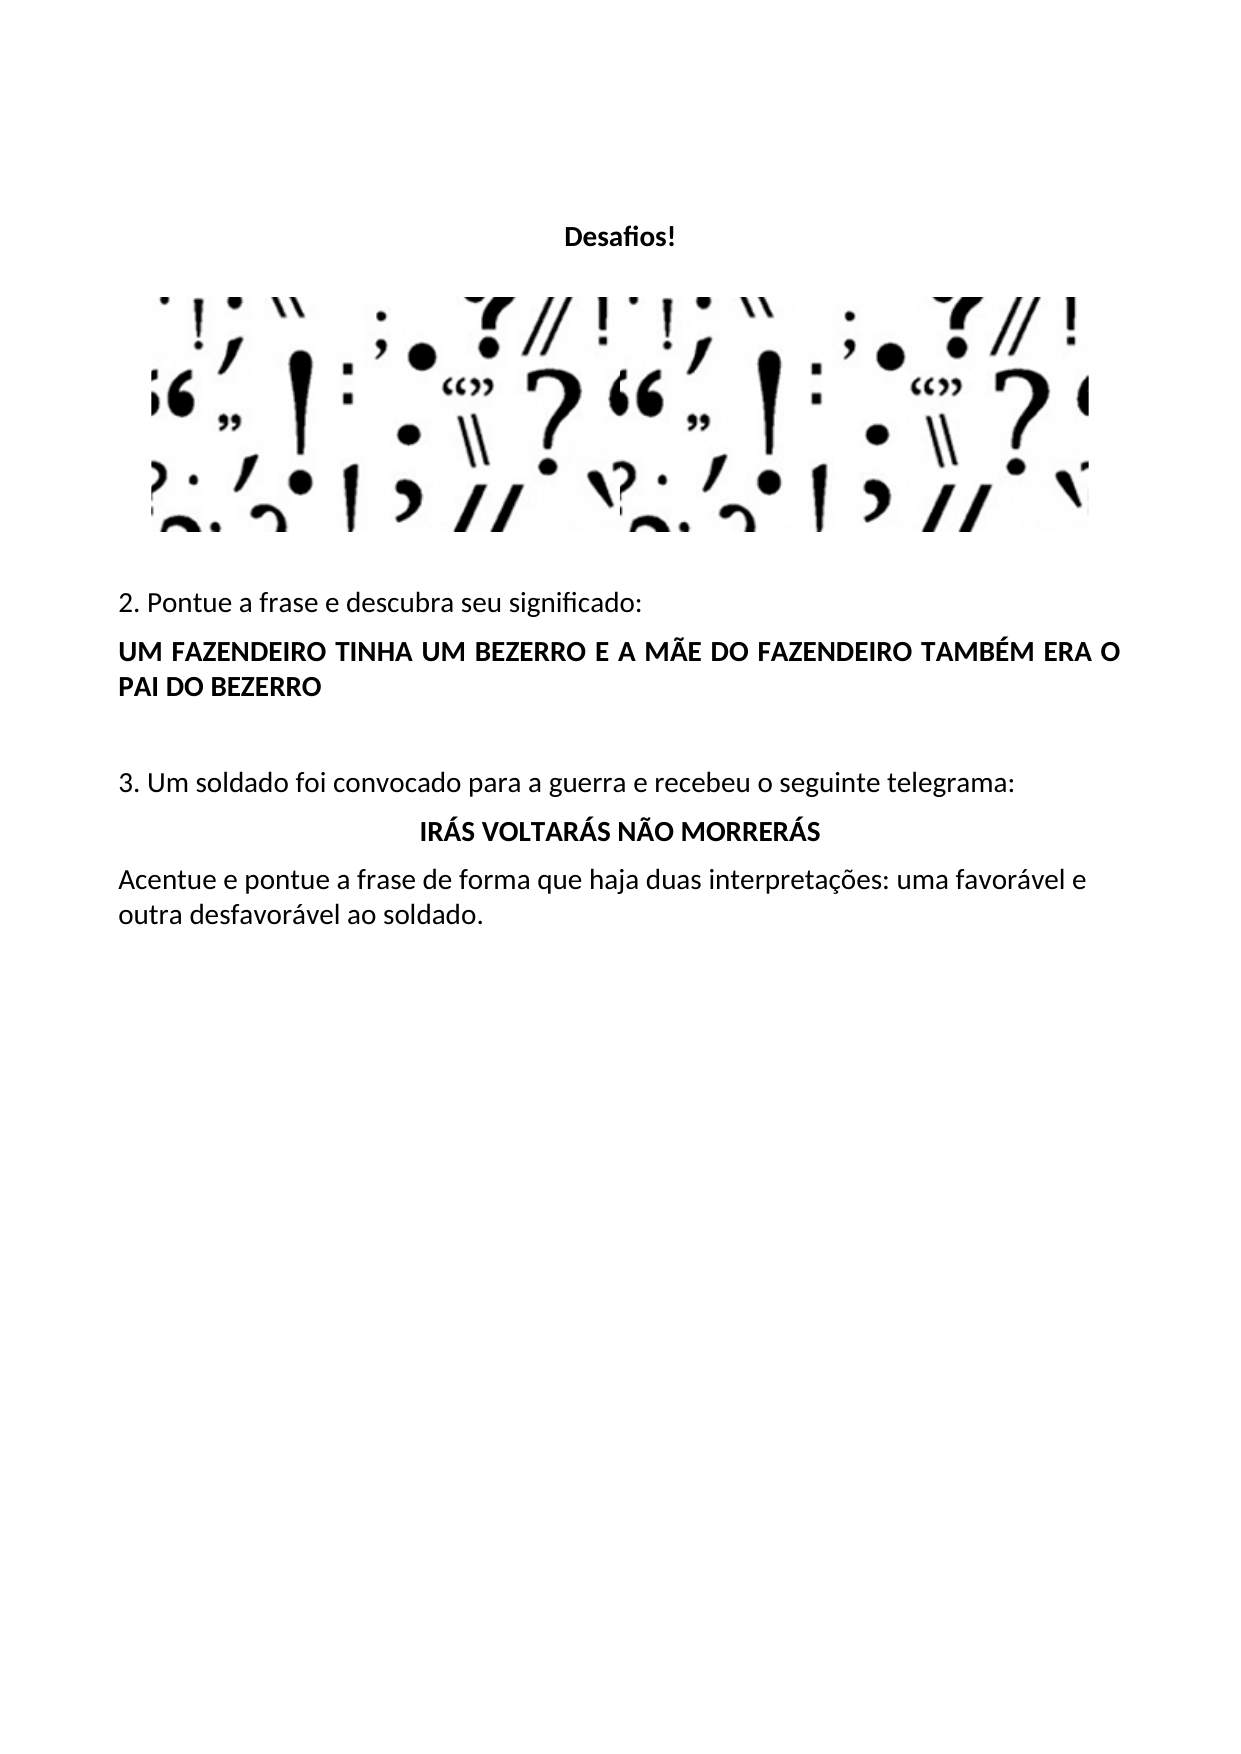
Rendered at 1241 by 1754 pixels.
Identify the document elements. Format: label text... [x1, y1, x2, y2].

text 3. Um soldado foi convocado para a guerra e recebeu o seguinte telegrama: [118, 764, 1122, 800]
text Acentue e pontue a frase de forma que haja duas interpretações: uma favorável e outra desfavorável ao soldado. [118, 861, 1122, 932]
text UM FAZENDEIRO TINHA UM BEZERRO E A MÃE DO FAZENDEIRO TAMBÉM ERA O PAI DO BEZERRO [118, 633, 1122, 704]
text IRÁS VOLTARÁS NÃO MORRERÁS [118, 813, 1122, 848]
text 2. Pontue a frase e descubra seu significado: [118, 584, 1122, 620]
text Desafios! [118, 218, 1122, 254]
picture [151, 297, 1089, 532]
